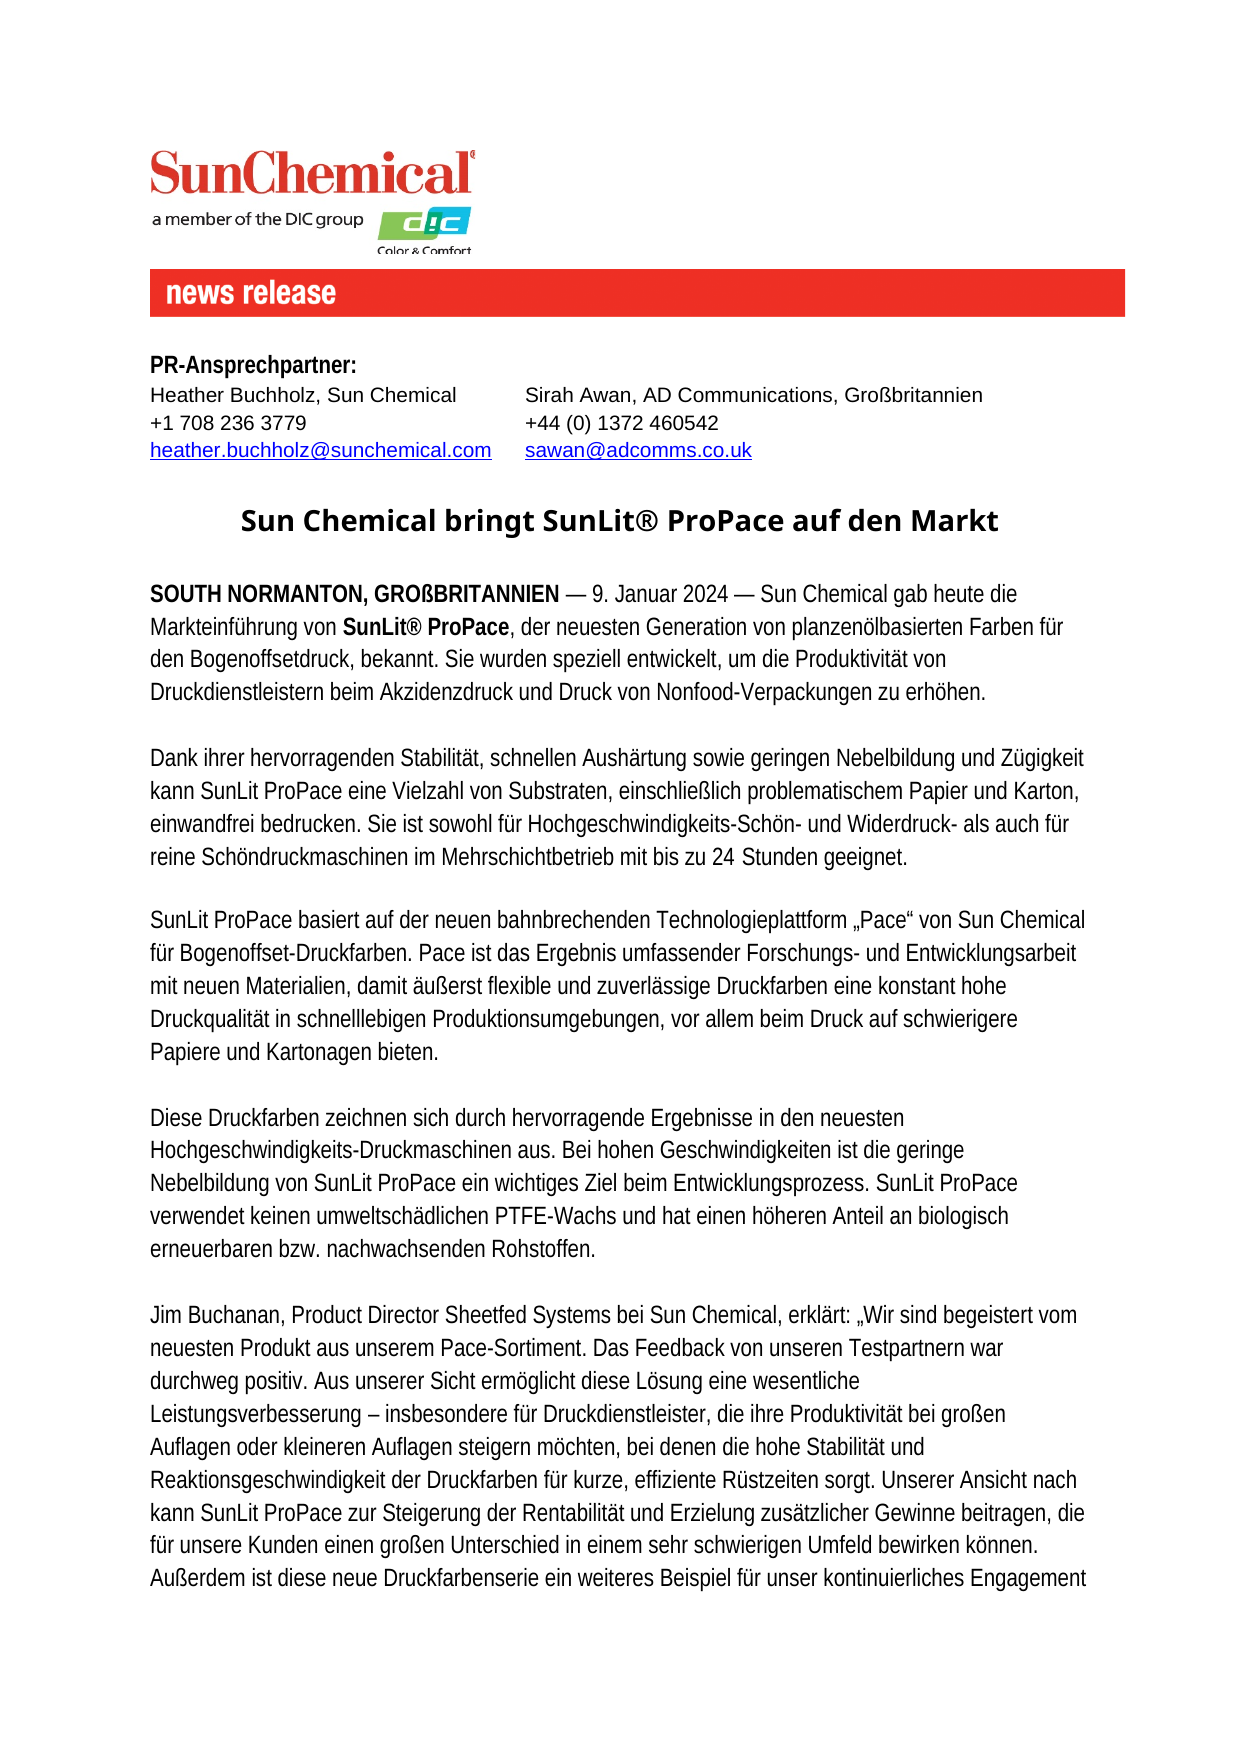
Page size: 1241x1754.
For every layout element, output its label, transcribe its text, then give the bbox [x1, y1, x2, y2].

picture [150, 150, 475, 254]
text heather.buchholz@sunchemical.com sawan@adcomms.co.uk [150, 438, 1090, 462]
text +1 708 236 3779 +44 (0) 1372 460542 [150, 411, 1090, 434]
text Heather Buchholz, Sun Chemical Sirah Awan, AD Communications, Großbritannien [150, 383, 1090, 407]
text Diese Druckfarben zeichnen sich durch hervorragende Ergebnisse in den neuesten Hochgeschwindigkeits-Druckmaschinen aus. Bei hohen Geschwindigkeiten ist die geringe Nebelbildung von SunLit ProPace ein wichtiges Ziel beim Entwicklungsprozess. SunLit ProPace verwendet keinen umweltschädlichen PTFE-Wachs und hat einen höheren Anteil an biologisch erneuerbaren bzw. nachwachsenden Rohstoffen. [150, 1103, 1090, 1263]
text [150, 1300, 1090, 1592]
text Dank ihrer hervorragenden Stabilität, schnellen Aushärtung sowie geringen Nebelbildung und Zügigkeit kann SunLit ProPace eine Vielzahl von Substraten, einschließlich problematischem Papier und Karton, einwandfrei bedrucken. Sie ist sowohl für Hochgeschwindigkeits-Schön- und Widerdruck- als auch für reine Schöndruckmaschinen im Mehrschichtbetrieb mit bis zu 24 Stunden geeignet. [150, 743, 1090, 871]
text SOUTH NORMANTON, GROßBRITANNIEN — 9. Januar 2024 — Sun Chemical gab heute die Markteinführung von SunLit® ProPace, der neuesten Generation von planzenölbasierten Farben für den Bogenoffsetdruck, bekannt. Sie wurden speziell entwickelt, um die Produktivität von Druckdienstleistern beim Akzidenzdruck und Druck von Nonfood-Verpackungen zu erhöhen. [150, 579, 1090, 706]
picture [150, 269, 1125, 317]
text PR-Ansprechpartner: [150, 350, 1090, 379]
text Sun Chemical bringt SunLit® ProPace auf den Markt [150, 500, 1090, 540]
text SunLit ProPace basiert auf der neuen bahnbrechenden Technologieplattform „Pace“ von Sun Chemical für Bogenoffset-Druckfarben. Pace ist das Ergebnis umfassender Forschungs- und Entwicklungsarbeit mit neuen Materialien, damit äußerst flexible und zuverlässige Druckfarben eine konstant hohe Druckqualität in schnelllebigen Produktionsumgebungen, vor allem beim Druck auf schwierigere Papiere und Kartonagen bieten. [150, 905, 1090, 1065]
